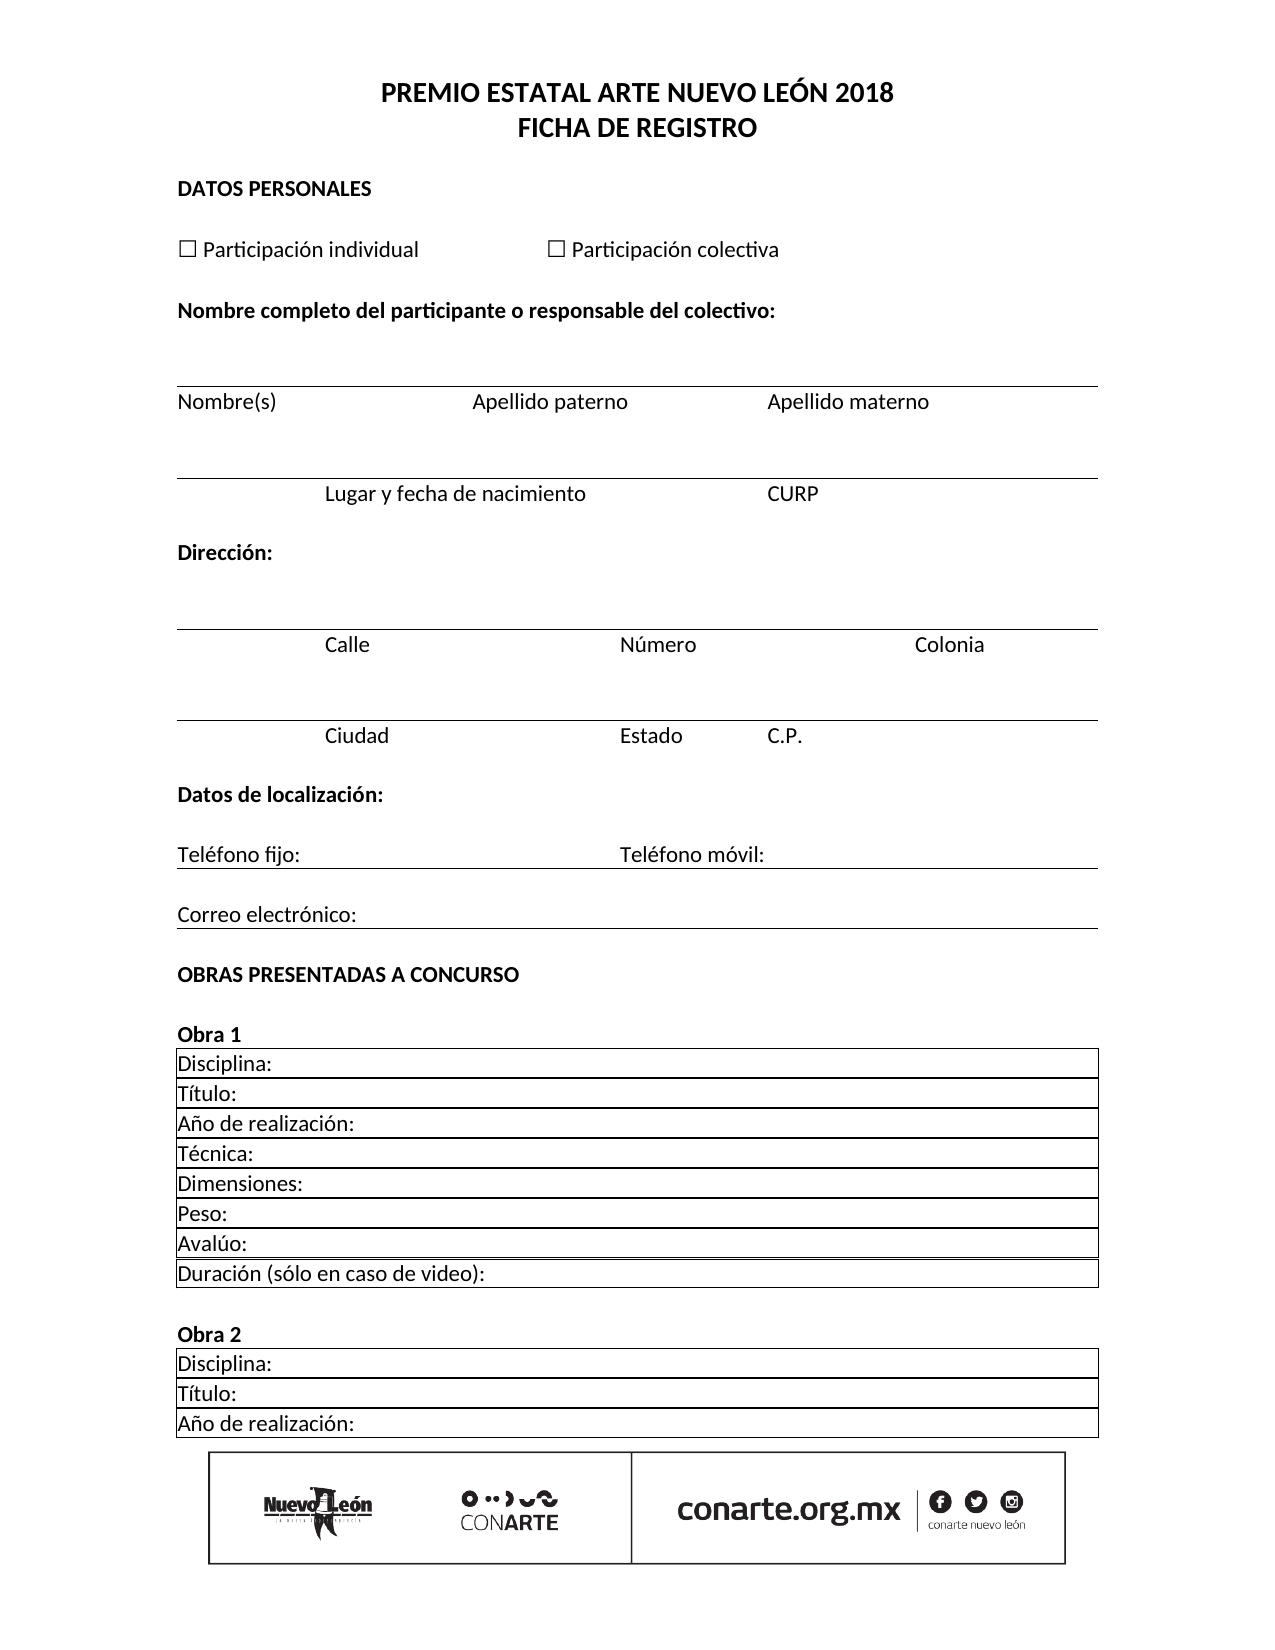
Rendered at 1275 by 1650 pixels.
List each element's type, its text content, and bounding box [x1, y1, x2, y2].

text DATOS PERSONALES [177, 174, 1098, 202]
text Obra 2 [177, 1320, 1098, 1348]
text Correo electrónico: [177, 900, 1098, 928]
text Datos de localización: [177, 781, 1098, 808]
text Año de realización: [177, 1109, 1098, 1137]
text Año de realización: [177, 1409, 1098, 1437]
text Técnica: [177, 1139, 1098, 1167]
text Obra 1 [177, 1020, 1098, 1048]
picture [177, 1439, 1098, 1577]
text Ciudad Estado C.P. [177, 721, 1098, 749]
text Peso: [177, 1199, 1098, 1227]
text ☐ Participación individual ☐ Participación colectiva [177, 233, 1098, 264]
text Teléfono fijo: Teléfono móvil: [177, 840, 1098, 868]
text Duración (sólo en caso de video): [177, 1260, 1098, 1287]
text Lugar y fecha de nacimiento CURP [177, 479, 1098, 507]
text Avalúo: [177, 1229, 1098, 1257]
text Título: [177, 1379, 1098, 1407]
text Disciplina: [177, 1049, 1098, 1077]
text Nombre completo del participante o responsable del colectivo: [177, 296, 1098, 324]
text Nombre(s) Apellido paterno Apellido materno [177, 387, 1098, 415]
text Disciplina: [177, 1349, 1098, 1377]
text OBRAS PRESENTADAS A CONCURSO [177, 960, 1098, 988]
text Título: [177, 1079, 1098, 1107]
text Calle Número Colonia [177, 630, 1098, 658]
text Dimensiones: [177, 1169, 1098, 1197]
text Dirección: [177, 538, 1098, 566]
